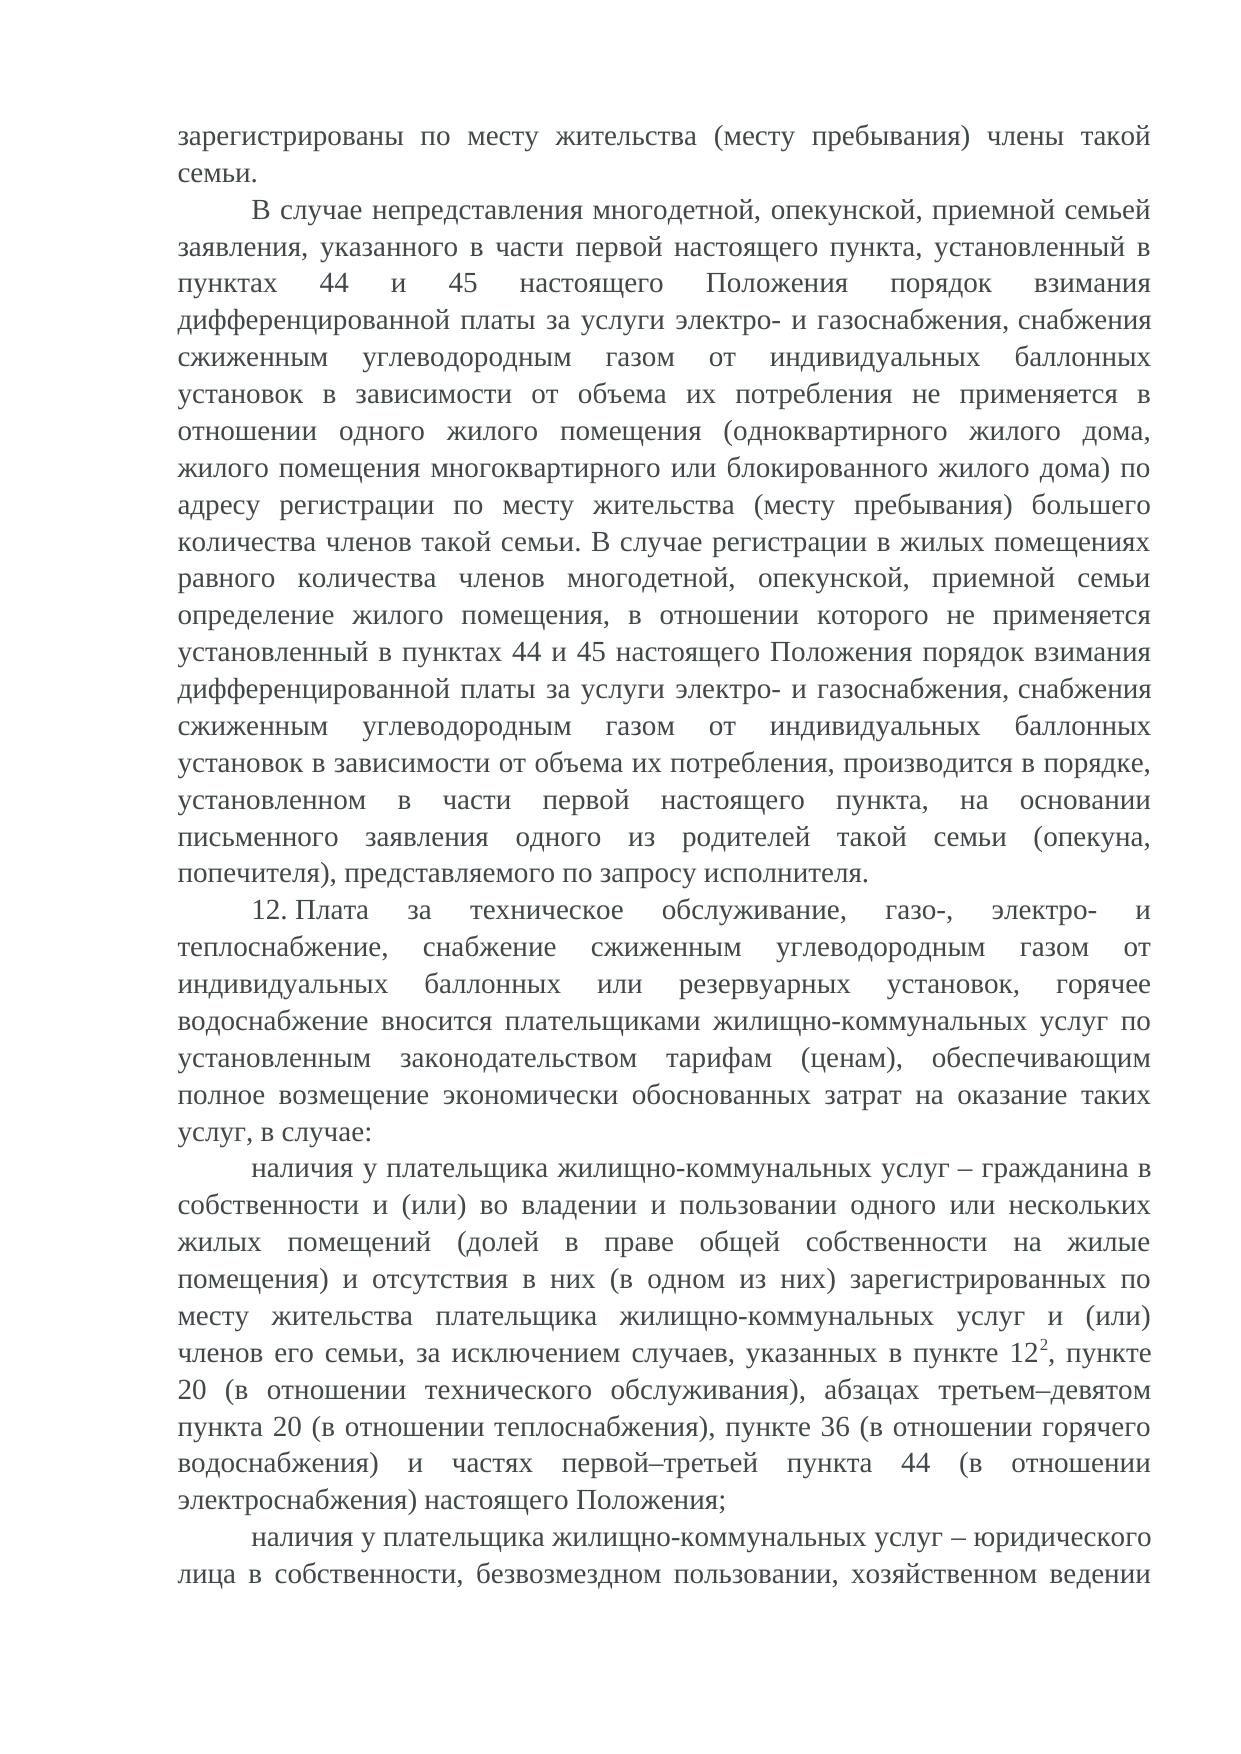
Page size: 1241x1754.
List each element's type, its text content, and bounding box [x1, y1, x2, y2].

text наличия у плательщика жилищно-коммунальных услуг – гражданина в собственности и (или) во владении и пользовании одного или нескольких жилых помещений (долей в праве общей собственности на жилые помещения) и отсутствия в них (в одном из них) зарегистрированных по месту жительства плательщика жилищно-коммунальных услуг и (или) членов его семьи, за исключением случаев, указанных в пункте 122, пункте 20 (в отношении технического обслуживания), абзацах третьем–девятом пункта 20 (в отношении теплоснабжения), пункте 36 (в отношении горячего водоснабжения) и частях первой–третьей пункта 44 (в отношении электроснабжения) настоящего Положения; [177, 1151, 1152, 1516]
text В случае непредставления многодетной, опекунской, приемной семьей заявления, указанного в части первой настоящего пункта, установленный в пунктах 44 и 45 настоящего Положения порядок взимания дифференцированной платы за услуги электро- и газоснабжения, снабжения сжиженным углеводородным газом от индивидуальных баллонных установок в зависимости от объема их потребления не применяется в отношении одного жилого помещения (одноквартирного жилого дома, жилого помещения многоквартирного или блокированного жилого дома) по адресу регистрации по месту жительства (месту пребывания) большего количества членов такой семьи. В случае регистрации в жилых помещениях равного количества членов многодетной, опекунской, приемной семьи определение жилого помещения, в отношении которого не применяется установленный в пунктах 44 и 45 настоящего Положения порядок взимания дифференцированной платы за услуги электро- и газоснабжения, снабжения сжиженным углеводородным газом от индивидуальных баллонных установок в зависимости от объема их потребления, производится в порядке, установленном в части первой настоящего пункта, на основании письменного заявления одного из родителей такой семьи (опекуна, попечителя), представляемого по запросу исполнителя. [177, 192, 1152, 889]
text 12. Плата за техническое обслуживание, газо-, электро- и теплоснабжение, снабжение сжиженным углеводородным газом от индивидуальных баллонных или резервуарных установок, горячее водоснабжение вносится плательщиками жилищно-коммунальных услуг по установленным законодательством тарифам (ценам), обеспечивающим полное возмещение экономически обоснованных затрат на оказание таких услуг, в случае: [177, 892, 1152, 1147]
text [177, 1519, 1152, 1590]
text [177, 118, 1152, 188]
